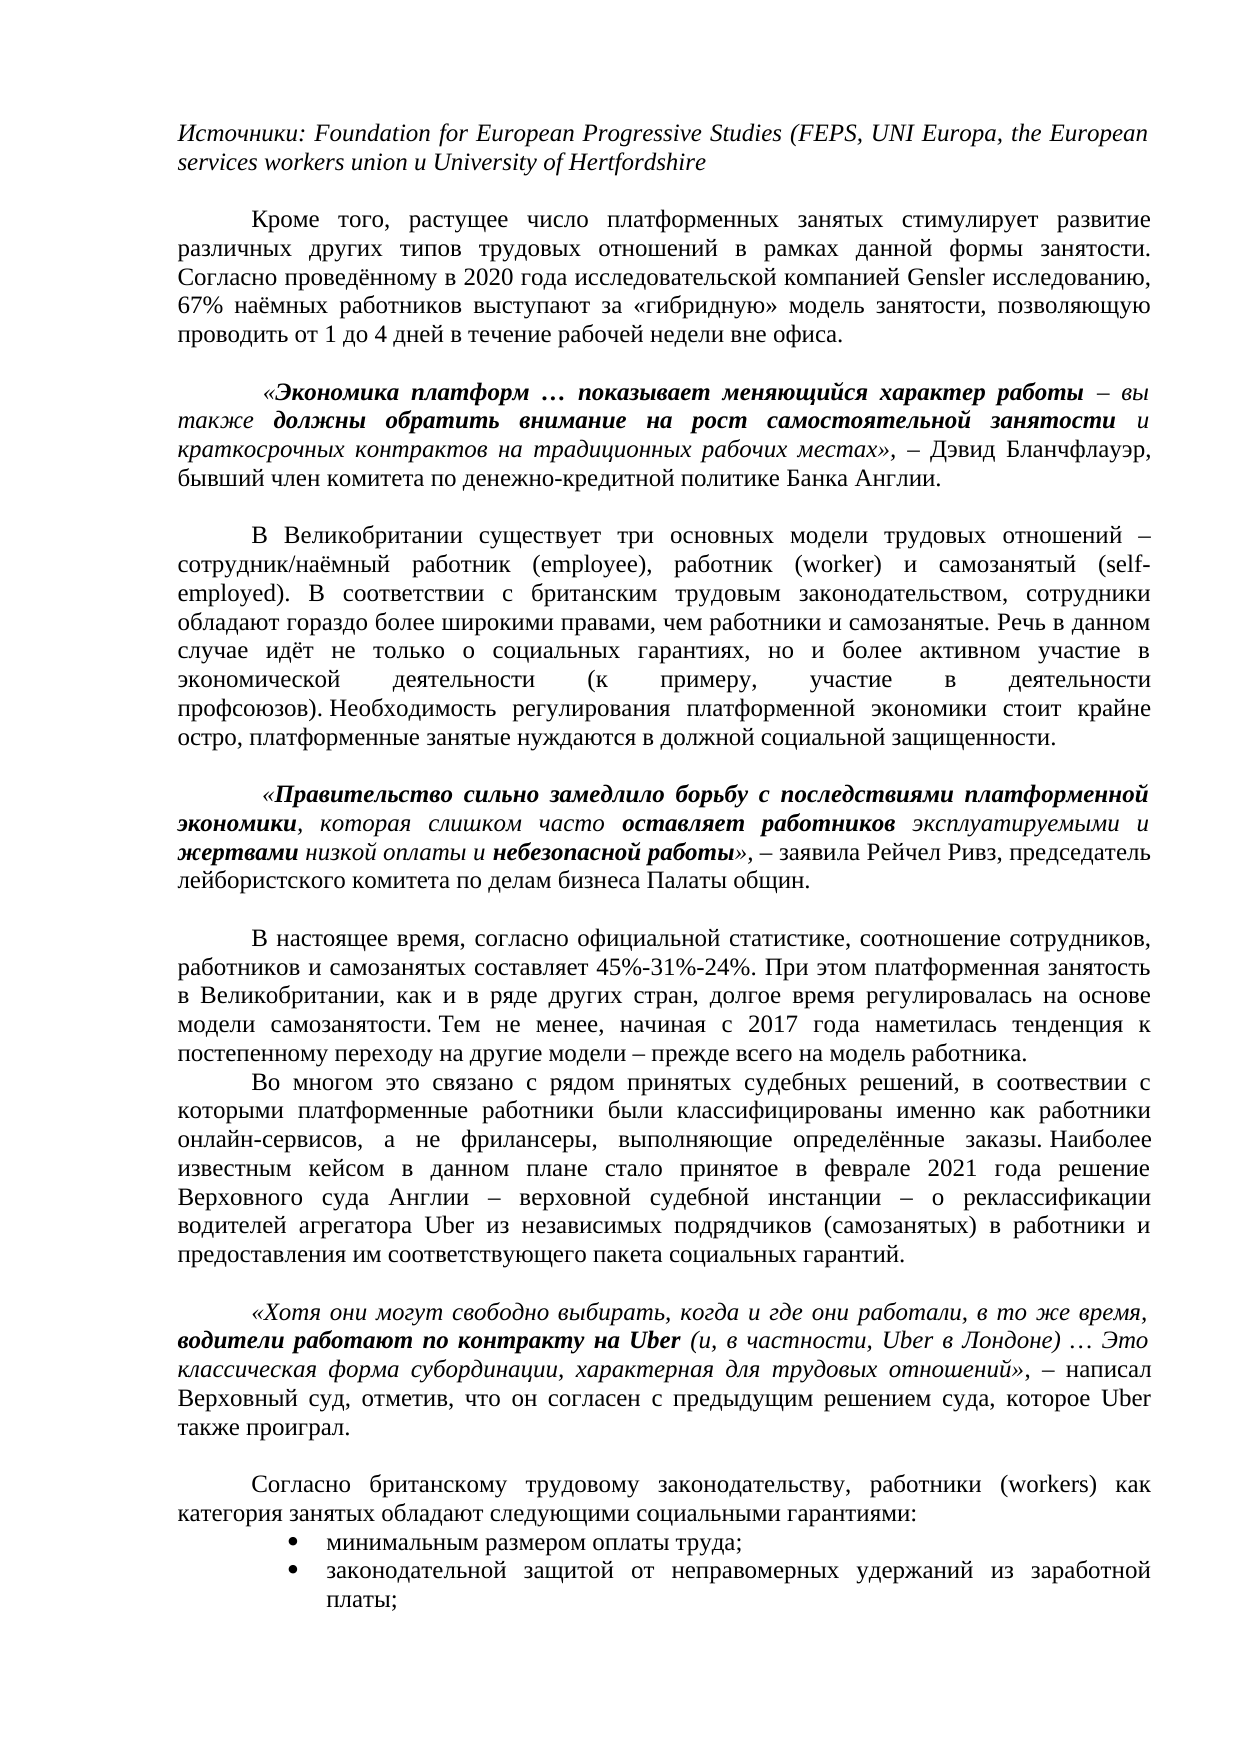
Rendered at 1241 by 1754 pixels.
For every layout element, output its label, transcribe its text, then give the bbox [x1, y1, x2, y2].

list минимальным размером оплаты труда; [288, 1527, 1152, 1556]
text «Экономика платформ … показывает меняющийся характер работы – вы также должны обратить внимание на рост самостоятельной занятости и краткосрочных контрактов на традиционных рабочих местах», – Дэвид Бланчфлауэр, бывший член комитета по денежно-кредитной политике Банка Англии. [177, 377, 1152, 492]
text Кроме того, растущее число платформенных занятых стимулирует развитие различных других типов трудовых отношений в рамках данной формы занятости. Согласно проведённому в 2020 года исследовательской компанией Gensler исследованию, 67% наёмных работников выступают за «гибридную» модель занятости, позволяющую проводить от 1 до 4 дней в течение рабочей недели вне офиса. [177, 204, 1152, 348]
text Согласно британскому трудовому законодательству, работники (workers) как категория занятых обладают следующими социальными гарантиями: [177, 1469, 1152, 1527]
text Источники: Foundation for European Progressive Studies (FEPS, UNI Europa, the European services workers union и University of Hertfordshire [177, 118, 1152, 176]
text В настоящее время, согласно официальной статистике, соотношение сотрудников, работников и самозанятых составляет 45%-31%-24%. При этом платформенная занятость в Великобритании, как и в ряде других стран, долгое время регулировалась на основе модели самозанятости. Тем не менее, начиная с 2017 года наметилась тенденция к постепенному переходу на другие модели – прежде всего на модель работника. [177, 923, 1152, 1067]
text «Правительство сильно замедлило борьбу с последствиями платформенной экономики, которая слишком часто оставляет работников эксплуатируемыми и жертвами низкой оплаты и небезопасной работы», – заявила Рейчел Ривз, председатель лейбористского комитета по делам бизнеса Палаты общин. [177, 779, 1152, 894]
text В Великобритании существует три основных модели трудовых отношений – сотрудник/наёмный работник (employee), работник (worker) и самозанятый (self-employed). В соответствии с британским трудовым законодательством, сотрудники обладают гораздо более широкими правами, чем работники и самозанятые. Речь в данном случае идёт не только о социальных гарантиях, но и более активном участие в экономической деятельности (к примеру, участие в деятельности профсоюзов). Необходимость регулирования платформенной экономики стоит крайне остро, платформенные занятые нуждаются в должной социальной защищенности. [177, 521, 1152, 751]
text «Хотя они могут свободно выбирать, когда и где они работали, в то же время, водители работают по контракту на Uber (и, в частности, Uber в Лондоне) … Это классическая форма субординации, характерная для трудовых отношений», – написал Верховный суд, отметив, что он согласен с предыдущим решением суда, которое Uber также проиграл. [177, 1297, 1152, 1441]
text Во многом это связано с рядом принятых судебных решений, в соотвествии с которыми платформенные работники были классифицированы именно как работники онлайн-сервисов, а не фрилансеры, выполняющие определённые заказы. Наиболее известным кейсом в данном плане стало принятое в феврале 2021 года решение Верховного суда Англии – верховной судебной инстанции – о реклассификации водителей агрегатора Uber из независимых подрядчиков (самозанятых) в работники и предоставления им соответствующего пакета социальных гарантий. [177, 1067, 1152, 1268]
list законодательной защитой от неправомерных удержаний из заработной платы; [288, 1556, 1152, 1613]
